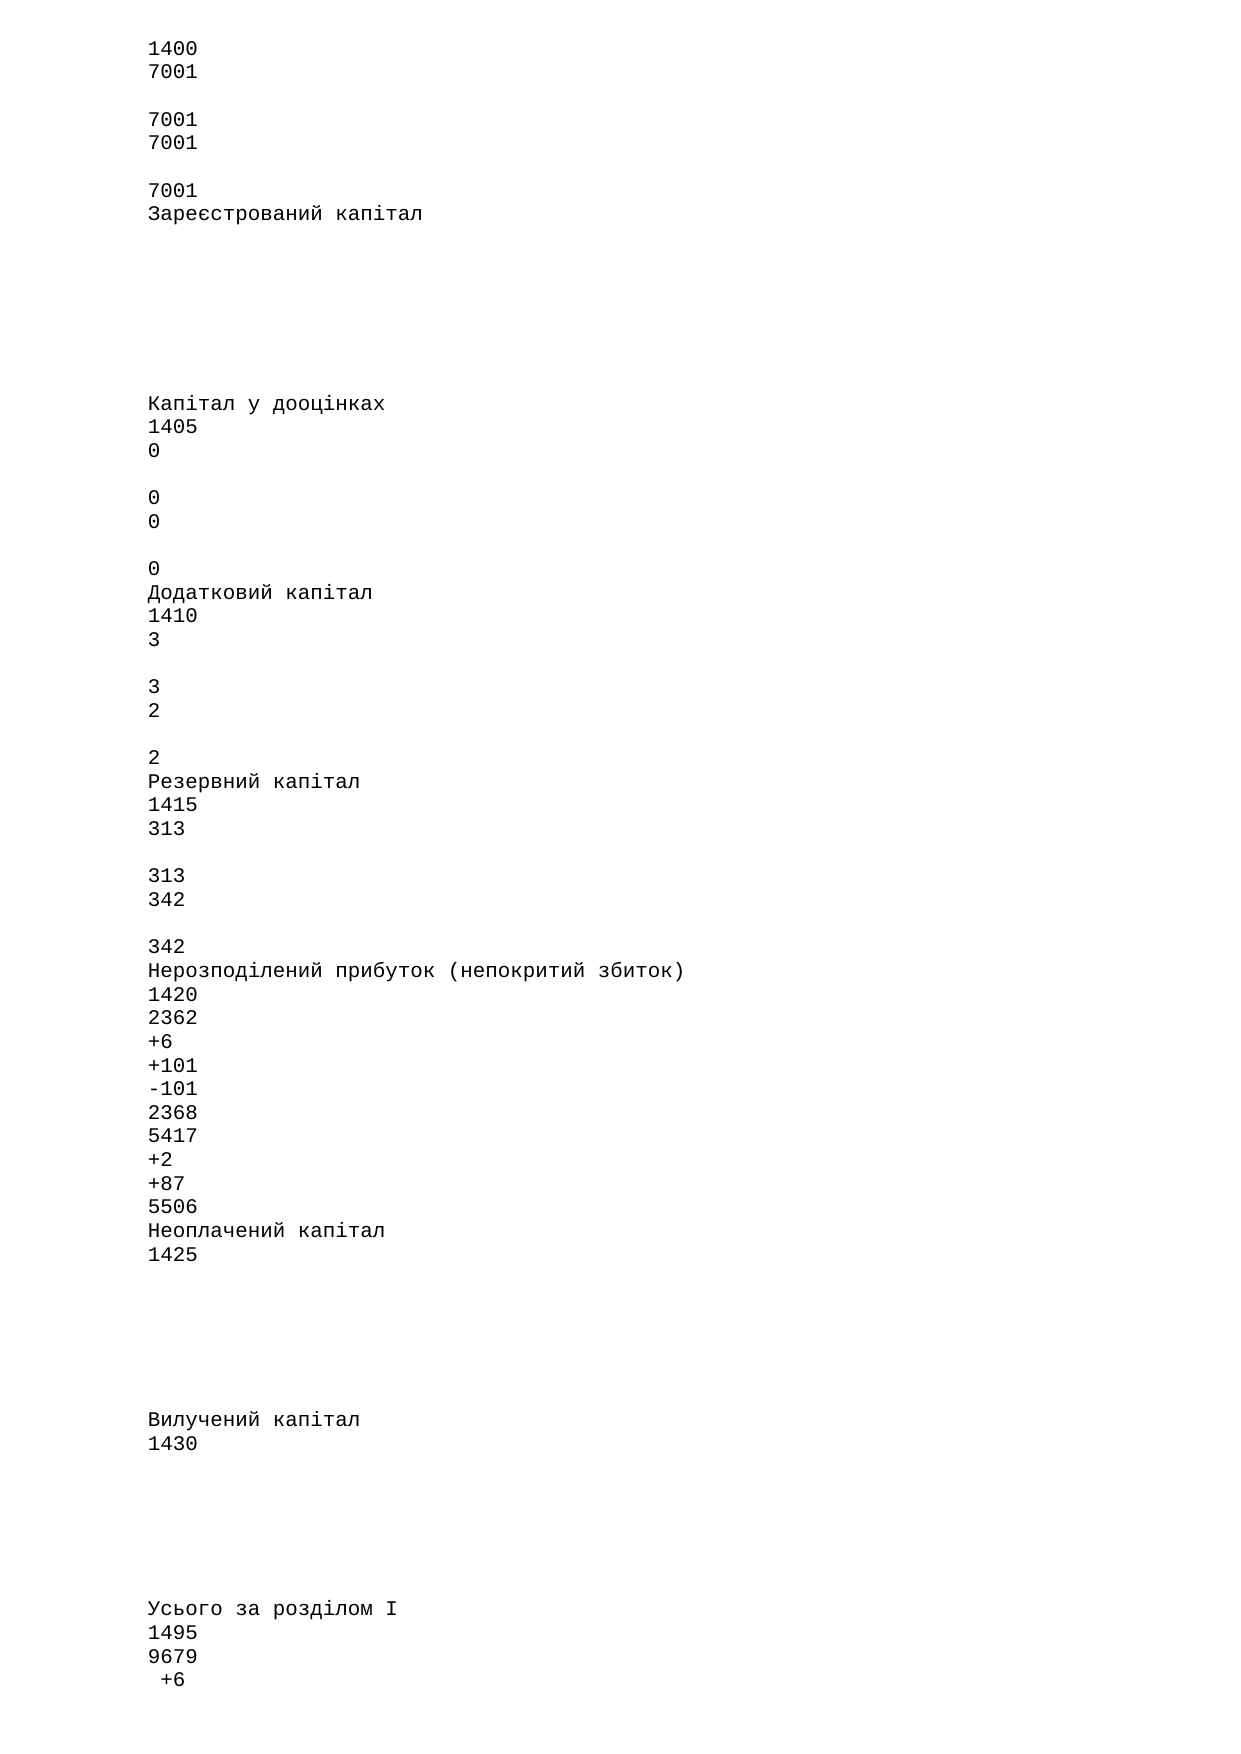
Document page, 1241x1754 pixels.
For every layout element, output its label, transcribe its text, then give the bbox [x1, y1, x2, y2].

text 9679 [148, 1646, 1181, 1669]
text Зареєстрований капiтал [148, 203, 1181, 227]
text +87 [148, 1173, 1181, 1196]
text 2368 [148, 1102, 1181, 1126]
text Нерозподiлений прибуток (непокритий збиток) [148, 960, 1181, 984]
text 2362 [148, 1007, 1181, 1031]
text Додатковий капiтал [148, 582, 1181, 605]
text Усього за роздiлом I [148, 1598, 1181, 1622]
text 0 [148, 511, 1181, 534]
text 313 [148, 818, 1181, 842]
text 7001 [148, 109, 1181, 132]
text 2 [148, 747, 1181, 771]
text Капiтал у дооцiнках [148, 392, 1181, 416]
text 5506 [148, 1196, 1181, 1220]
text +101 [148, 1054, 1181, 1078]
text Резервний капiтал [148, 771, 1181, 794]
text 1425 [148, 1244, 1181, 1267]
text 1415 [148, 794, 1181, 818]
text 7001 [148, 180, 1181, 203]
text 1420 [148, 984, 1181, 1007]
text +2 [148, 1149, 1181, 1173]
text Неоплачений капiтал [148, 1220, 1181, 1244]
text 5417 [148, 1126, 1181, 1149]
text 2 [148, 700, 1181, 723]
text Вилучений капiтал [148, 1409, 1181, 1433]
text 0 [148, 440, 1181, 463]
text 7001 [148, 61, 1181, 85]
text 3 [148, 629, 1181, 653]
text 1430 [148, 1433, 1181, 1457]
text 3 [148, 676, 1181, 700]
text -101 [148, 1078, 1181, 1102]
text 342 [148, 936, 1181, 960]
text +6 [148, 1669, 1181, 1693]
text 342 [148, 889, 1181, 913]
text 1400 [148, 38, 1181, 61]
text 0 [148, 558, 1181, 582]
text 0 [148, 487, 1181, 511]
text 1410 [148, 605, 1181, 629]
text 313 [148, 865, 1181, 889]
text 1495 [148, 1622, 1181, 1646]
text 1405 [148, 416, 1181, 440]
text 7001 [148, 132, 1181, 156]
text +6 [148, 1031, 1181, 1054]
